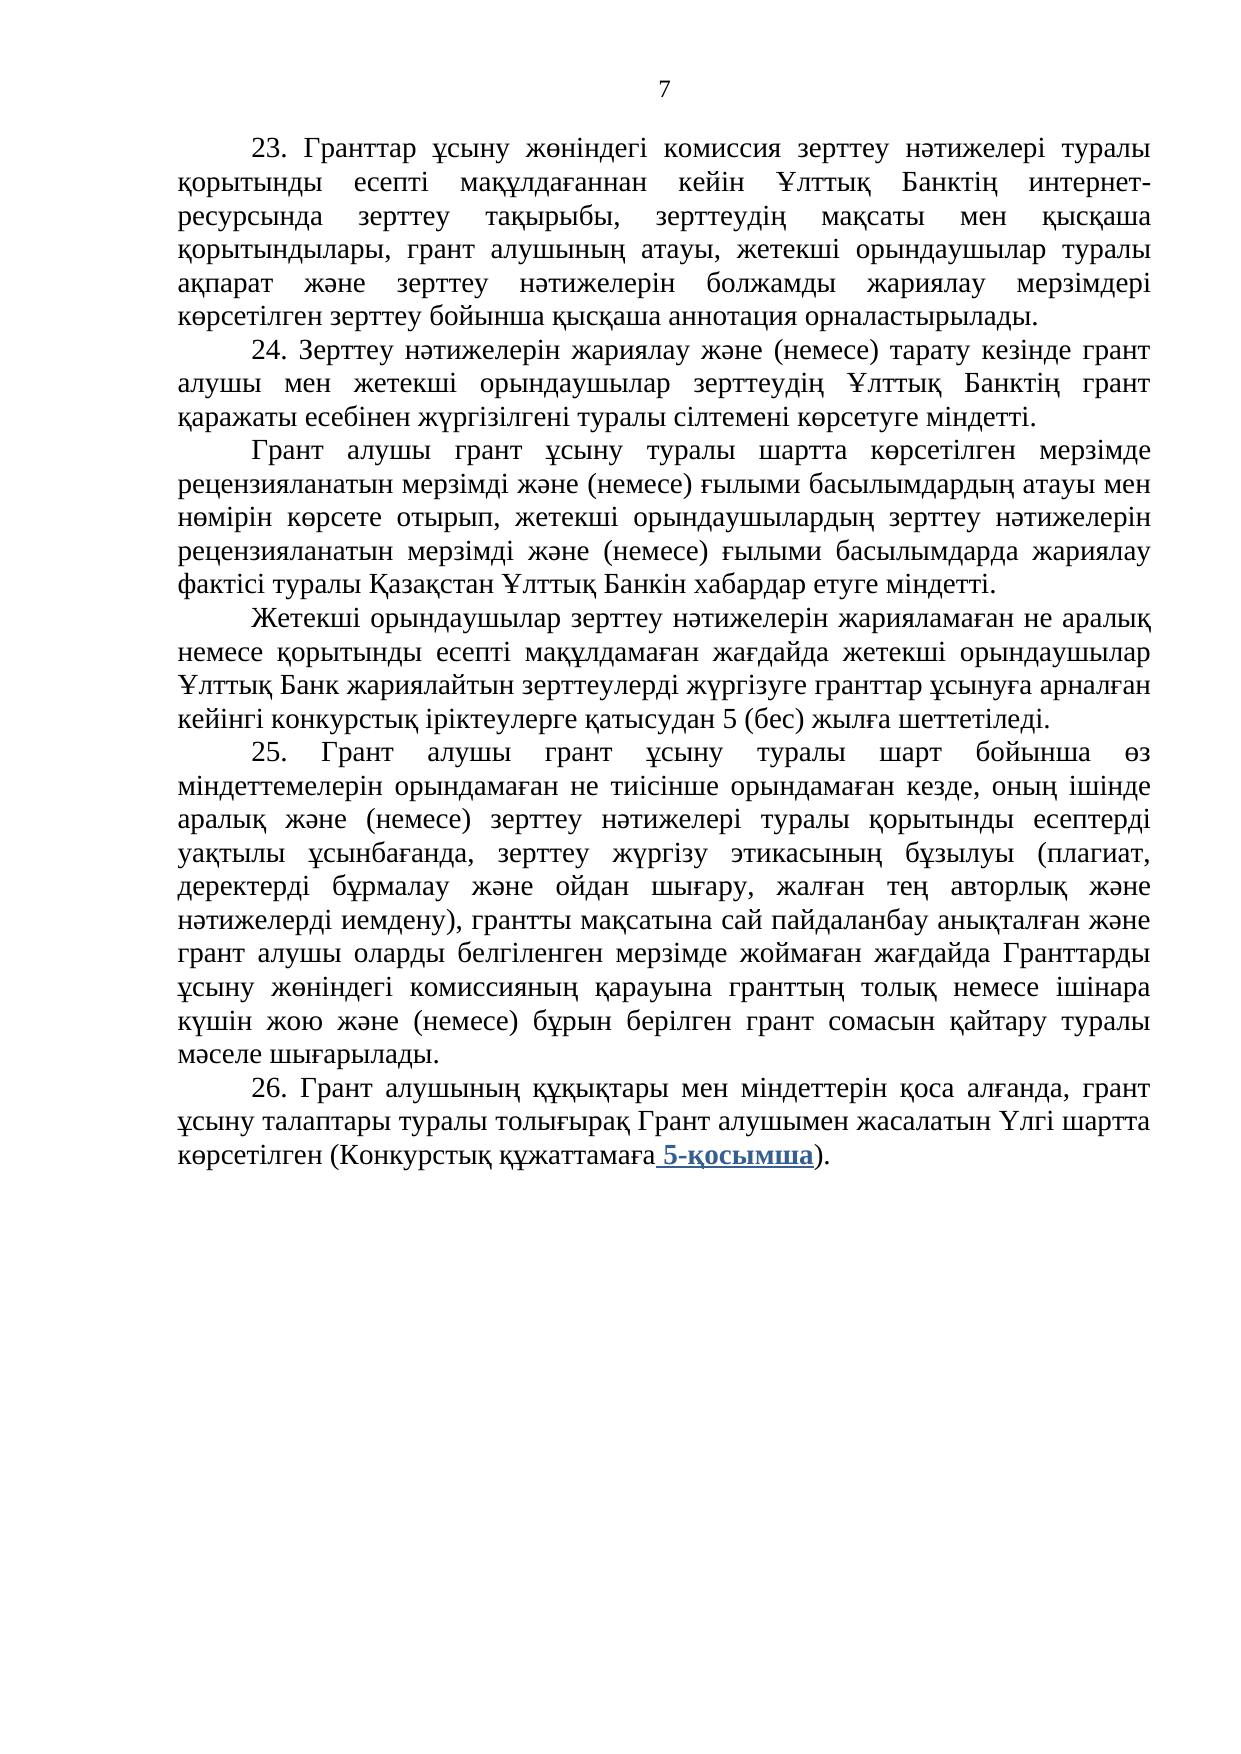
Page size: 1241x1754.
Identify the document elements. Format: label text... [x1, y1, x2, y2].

text 25. Грант алушы грант ұсыну туралы шарт бойынша өз міндеттемелерін орындамаған не тиісінше орындамаған кезде, оның ішінде аралық және (немесе) зерттеу нәтижелері туралы қорытынды есептерді уақтылы ұсынбағанда, зерттеу жүргізу этикасының бұзылуы (плагиат, деректерді бұрмалау және ойдан шығару, жалған тең авторлық және нәтижелерді иемдену), грантты мақсатына сай пайдаланбау анықталған және грант алушы оларды белгіленген мерзімде жоймаған жағдайда Гранттарды ұсыну жөніндегі комиссияның қарауына гранттың толық немесе ішінара күшін жою және (немесе) бұрын берілген грант сомасын қайтару туралы мәселе шығарылады. [177, 734, 1152, 1070]
text Грант алушы грант ұсыну туралы шартта көрсетілген мерзімде рецензияланатын мерзімді және (немесе) ғылыми басылымдардың атауы мен нөмірін көрсете отырып, жетекші орындаушылардың зерттеу нәтижелерін рецензияланатын мерзімді және (немесе) ғылыми басылымдарда жариялау фактісі туралы Қазақстан Ұлттық Банкін хабардар етуге міндетті. [177, 432, 1152, 600]
text 23. Гранттар ұсыну жөніндегі комиссия зерттеу нәтижелері туралы қорытынды есепті мақұлдағаннан кейін Ұлттық Банктің интернет-ресурсында зерттеу тақырыбы, зерттеудің мақсаты мен қысқаша қорытындылары, грант алушының атауы, жетекші орындаушылар туралы ақпарат және зерттеу нәтижелерін болжамды жариялау мерзімдері көрсетілген зерттеу бойынша қысқаша аннотация орналастырылады. [177, 131, 1152, 332]
text 26. Грант алушының құқықтары мен міндеттерін қоса алғанда, грант ұсыну талаптары туралы толығырақ Грант алушымен жасалатын Үлгі шартта көрсетілген (Конкурстық құжаттамаға 5-қосымша). [177, 1070, 1152, 1170]
text 24. Зерттеу нәтижелерін жариялау және (немесе) тарату кезінде грант алушы мен жетекші орындаушылар зерттеудің Ұлттық Банктің грант қаражаты есебінен жүргізілгені туралы сілтемені көрсетуге міндетті. [177, 332, 1152, 432]
text Жетекші орындаушылар зерттеу нәтижелерін жарияламаған не аралық немесе қорытынды есепті мақұлдамаған жағдайда жетекші орындаушылар Ұлттық Банк жариялайтын зерттеулерді жүргізуге гранттар ұсынуға арналған кейінгі конкурстық іріктеулерге қатысудан 5 (бес) жылға шеттетіледі. [177, 600, 1152, 734]
